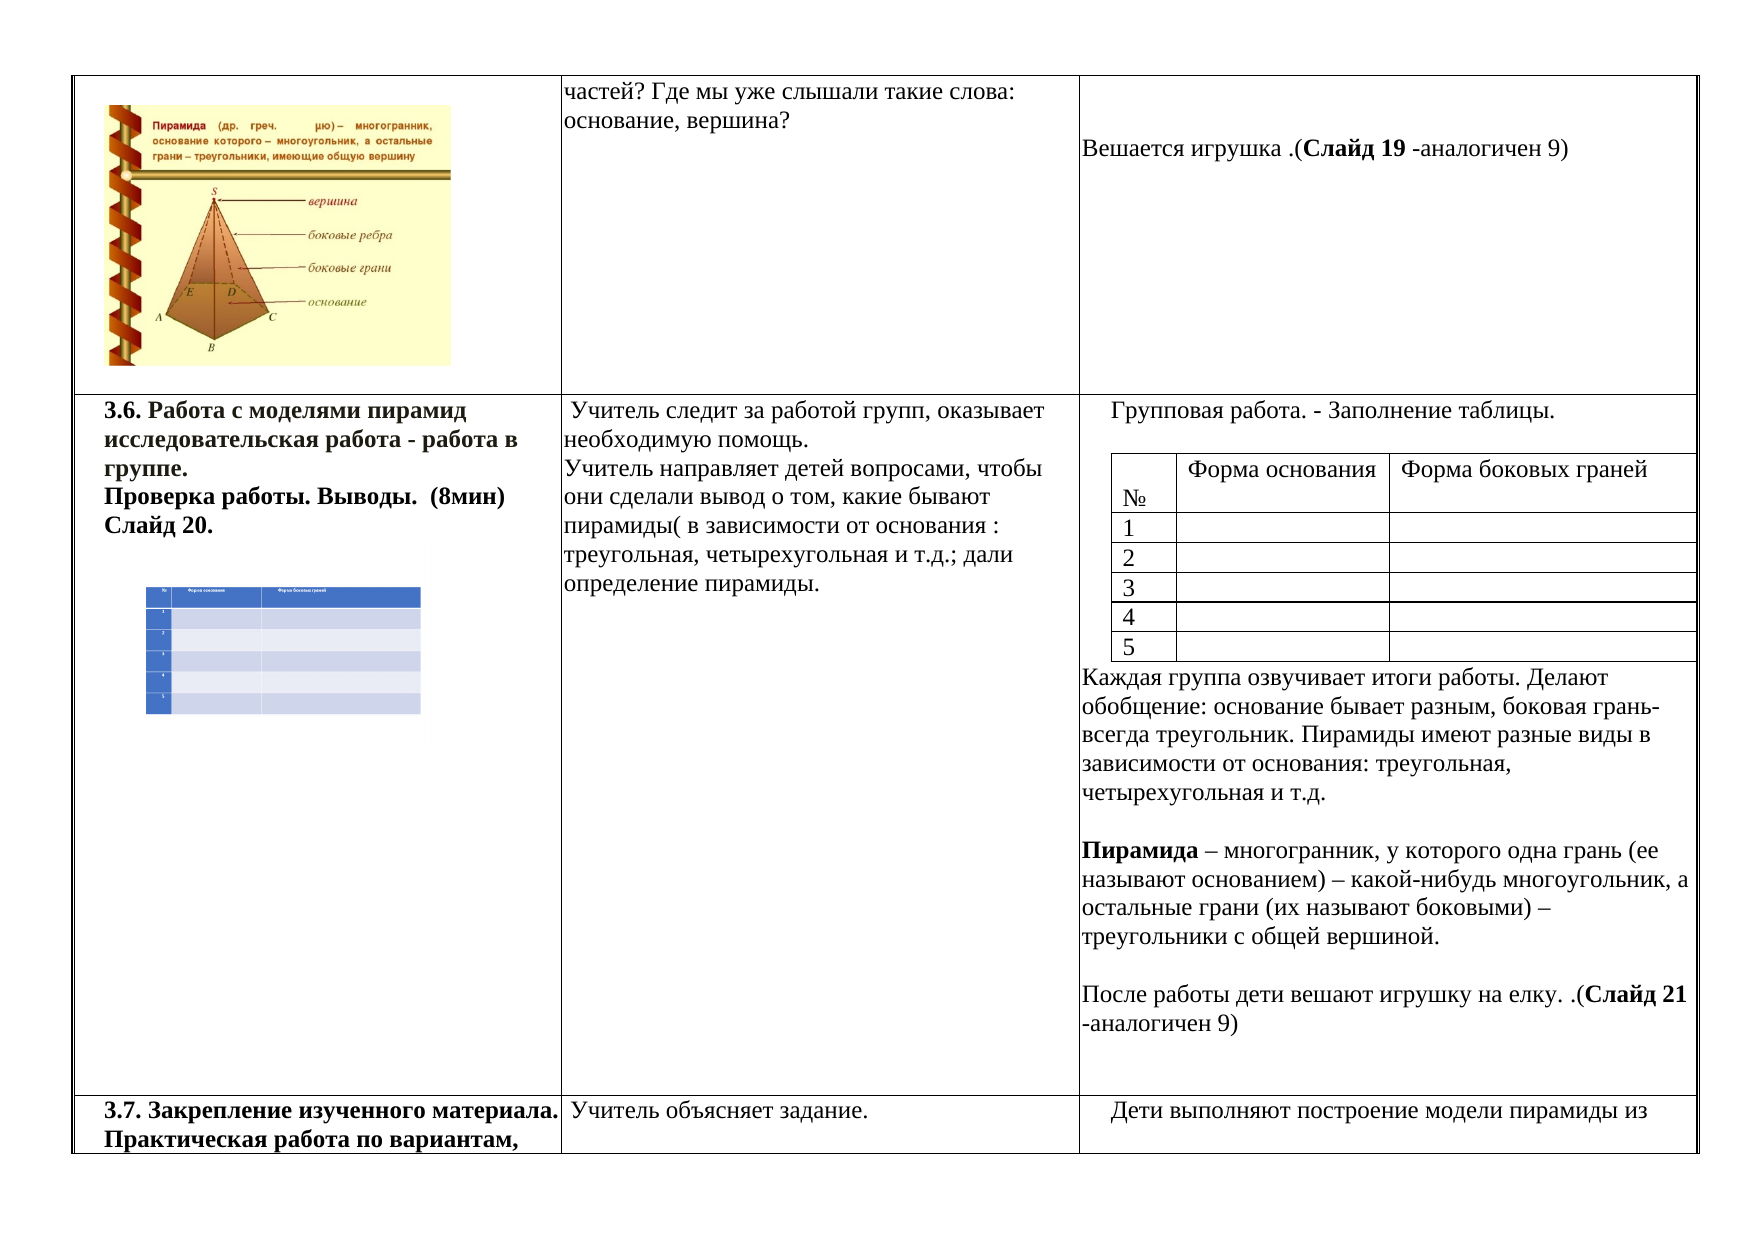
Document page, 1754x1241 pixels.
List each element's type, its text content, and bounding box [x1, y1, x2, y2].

table_cell Групповая работа. - Заполнение таблицы. Каждая группа озвучивает итоги работы. Делают обобщение: основание бывает разным, боковая грань- всегда треугольник. Пирамиды имеют разные виды в зависимости от основания: треугольная, четырехугольная и т.д. Пирамида – многогранник, у которого одна грань (ее называют основанием) – какой-нибудь многоугольник, а остальные грани (их называют боковыми) – треугольники с общей вершиной. После работы дети вешают игрушку на елку. .(Слайд 21 -аналогичен 9) [1080, 395, 1696, 1094]
table_cell 3.6. Работа с моделями пирамид исследовательская работа - работа в группе. Проверка работы. Выводы. (8мин) Слайд 20. [75, 395, 561, 1094]
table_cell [1080, 76, 1696, 394]
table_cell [1080, 1096, 1696, 1153]
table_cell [75, 1096, 561, 1153]
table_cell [562, 1096, 1079, 1153]
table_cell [562, 76, 1079, 394]
table_cell Учитель следит за работой групп, оказывает необходимую помощь. Учитель направляет детей вопросами, чтобы они сделали вывод о том, какие бывают пирамиды( в зависимости от основания : треугольная, четырехугольная и т.д.; дали определение пирамиды. [562, 395, 1079, 1094]
picture [103, 538, 479, 750]
picture [103, 105, 451, 366]
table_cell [75, 76, 561, 394]
